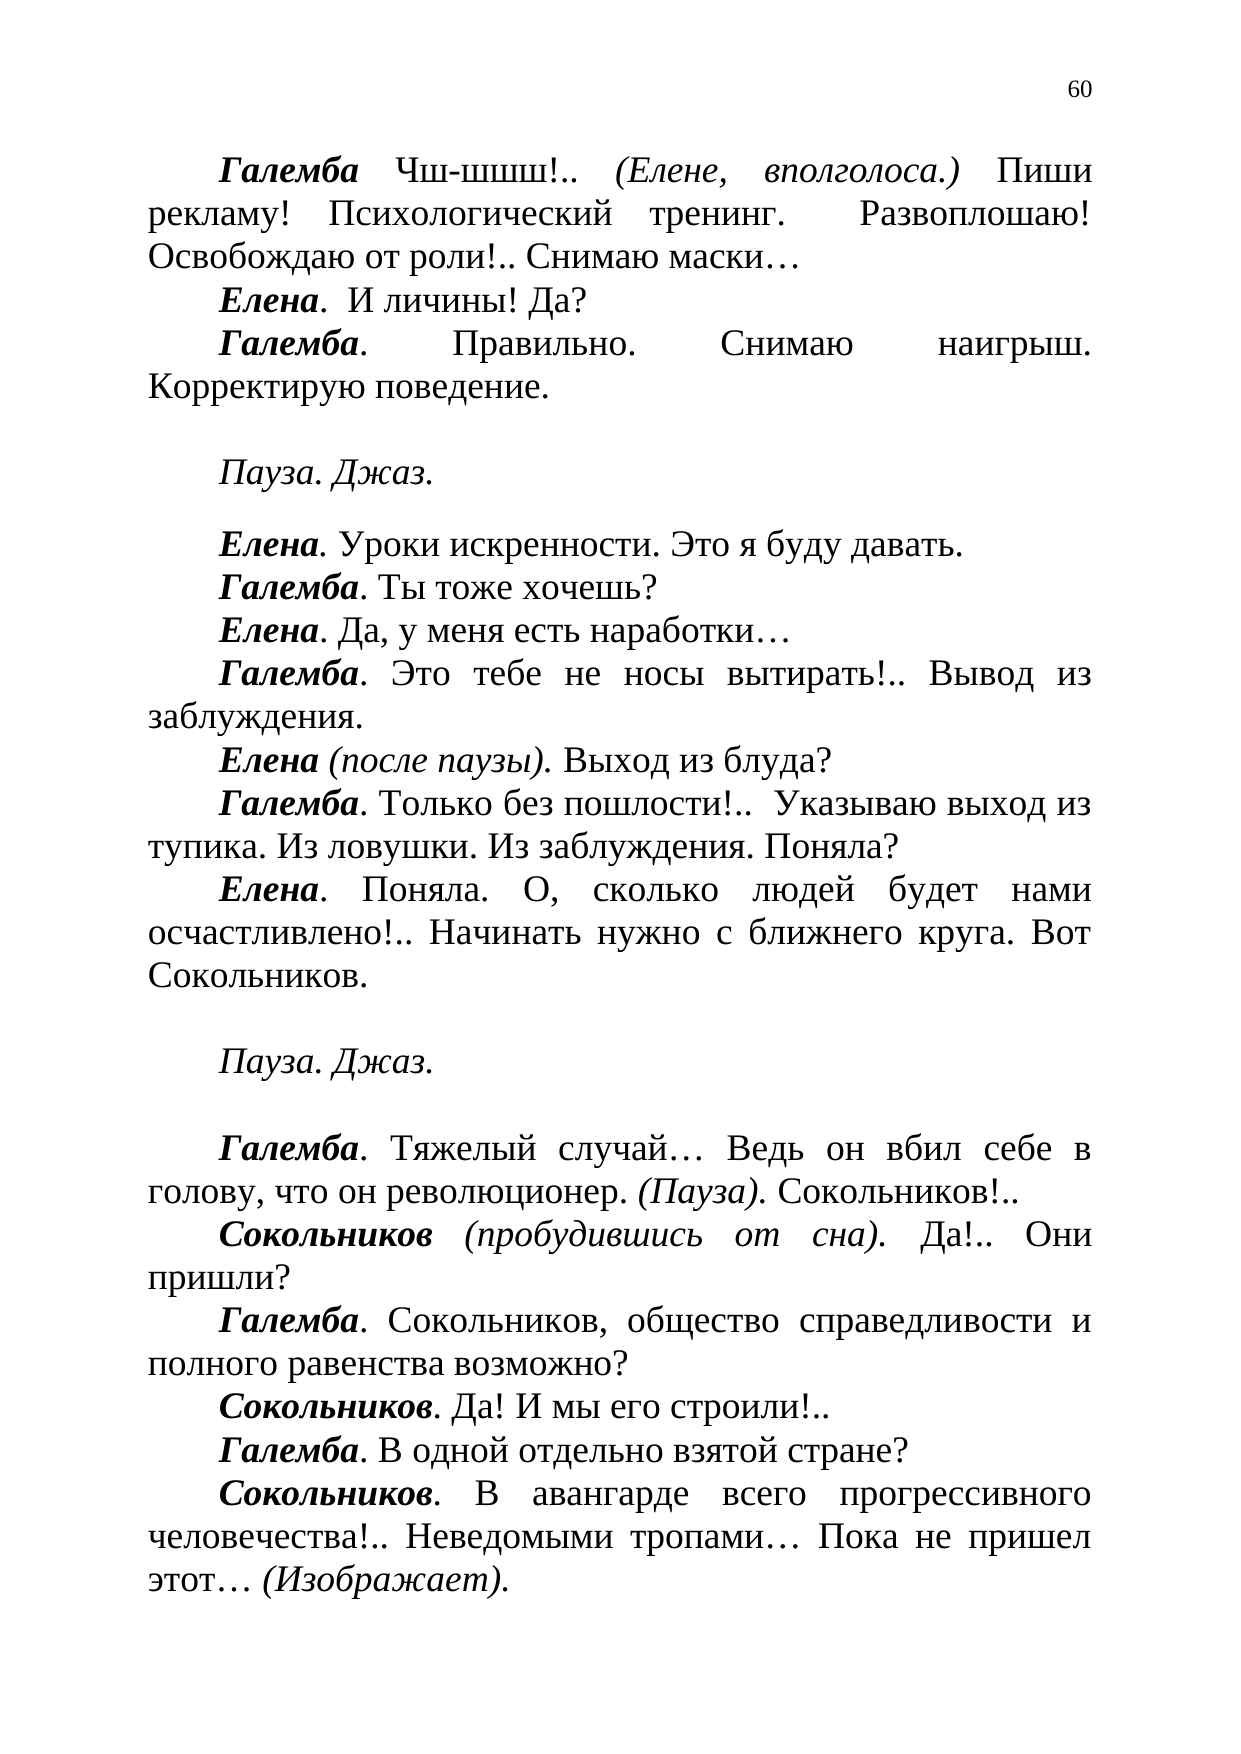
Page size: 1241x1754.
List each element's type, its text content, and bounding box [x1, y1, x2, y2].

text Галемба. Только без пошлости!.. Указываю выход из тупика. Из ловушки. Из заблуждения. Поняла? [148, 780, 1093, 866]
text Сокольников (пробудившись от сна). Да!.. Они пришли? [148, 1211, 1093, 1298]
text Пауза. Джаз. [148, 449, 1093, 493]
text Галемба. В одной отдельно взятой стране? [148, 1427, 1093, 1470]
text Пауза. Джаз. [148, 1039, 1093, 1082]
text Галемба Чш-шшш!.. (Елене, вполголоса.) Пиши рекламу! Психологический тренинг. Развоплошаю! Освобождаю от роли!.. Снимаю маски… [148, 148, 1093, 277]
text Елена (после паузы). Выход из блуда? [148, 737, 1093, 780]
text Сокольников. В авангарде всего прогрессивного человечества!.. Неведомыми тропами… Пока не пришел этот… (Изображает). [148, 1470, 1093, 1599]
text Елена. Да, у меня есть наработки… [148, 608, 1093, 651]
text Сокольников. Да! И мы его строили!.. [148, 1384, 1093, 1427]
text Галемба. Ты тоже хочешь? [148, 564, 1093, 608]
text Галемба. Это тебе не носы вытирать!.. Вывод из заблуждения. [148, 651, 1093, 737]
text Галемба. Сокольников, общество справедливости и полного равенства возможно? [148, 1298, 1093, 1384]
text Елена. Уроки искренности. Это я буду давать. [148, 521, 1093, 564]
text Елена. Поняла. О, сколько людей будет нами осчастливлено!.. Начинать нужно с ближнего круга. Вот Сокольников. [148, 866, 1093, 996]
text Елена. И личины! Да? [148, 277, 1093, 320]
text Галемба. Правильно. Снимаю наигрыш. Корректирую поведение. [148, 320, 1093, 406]
text Галемба. Тяжелый случай… Ведь он вбил себе в голову, что он революционер. (Пауза). Сокольников!.. [148, 1125, 1093, 1211]
